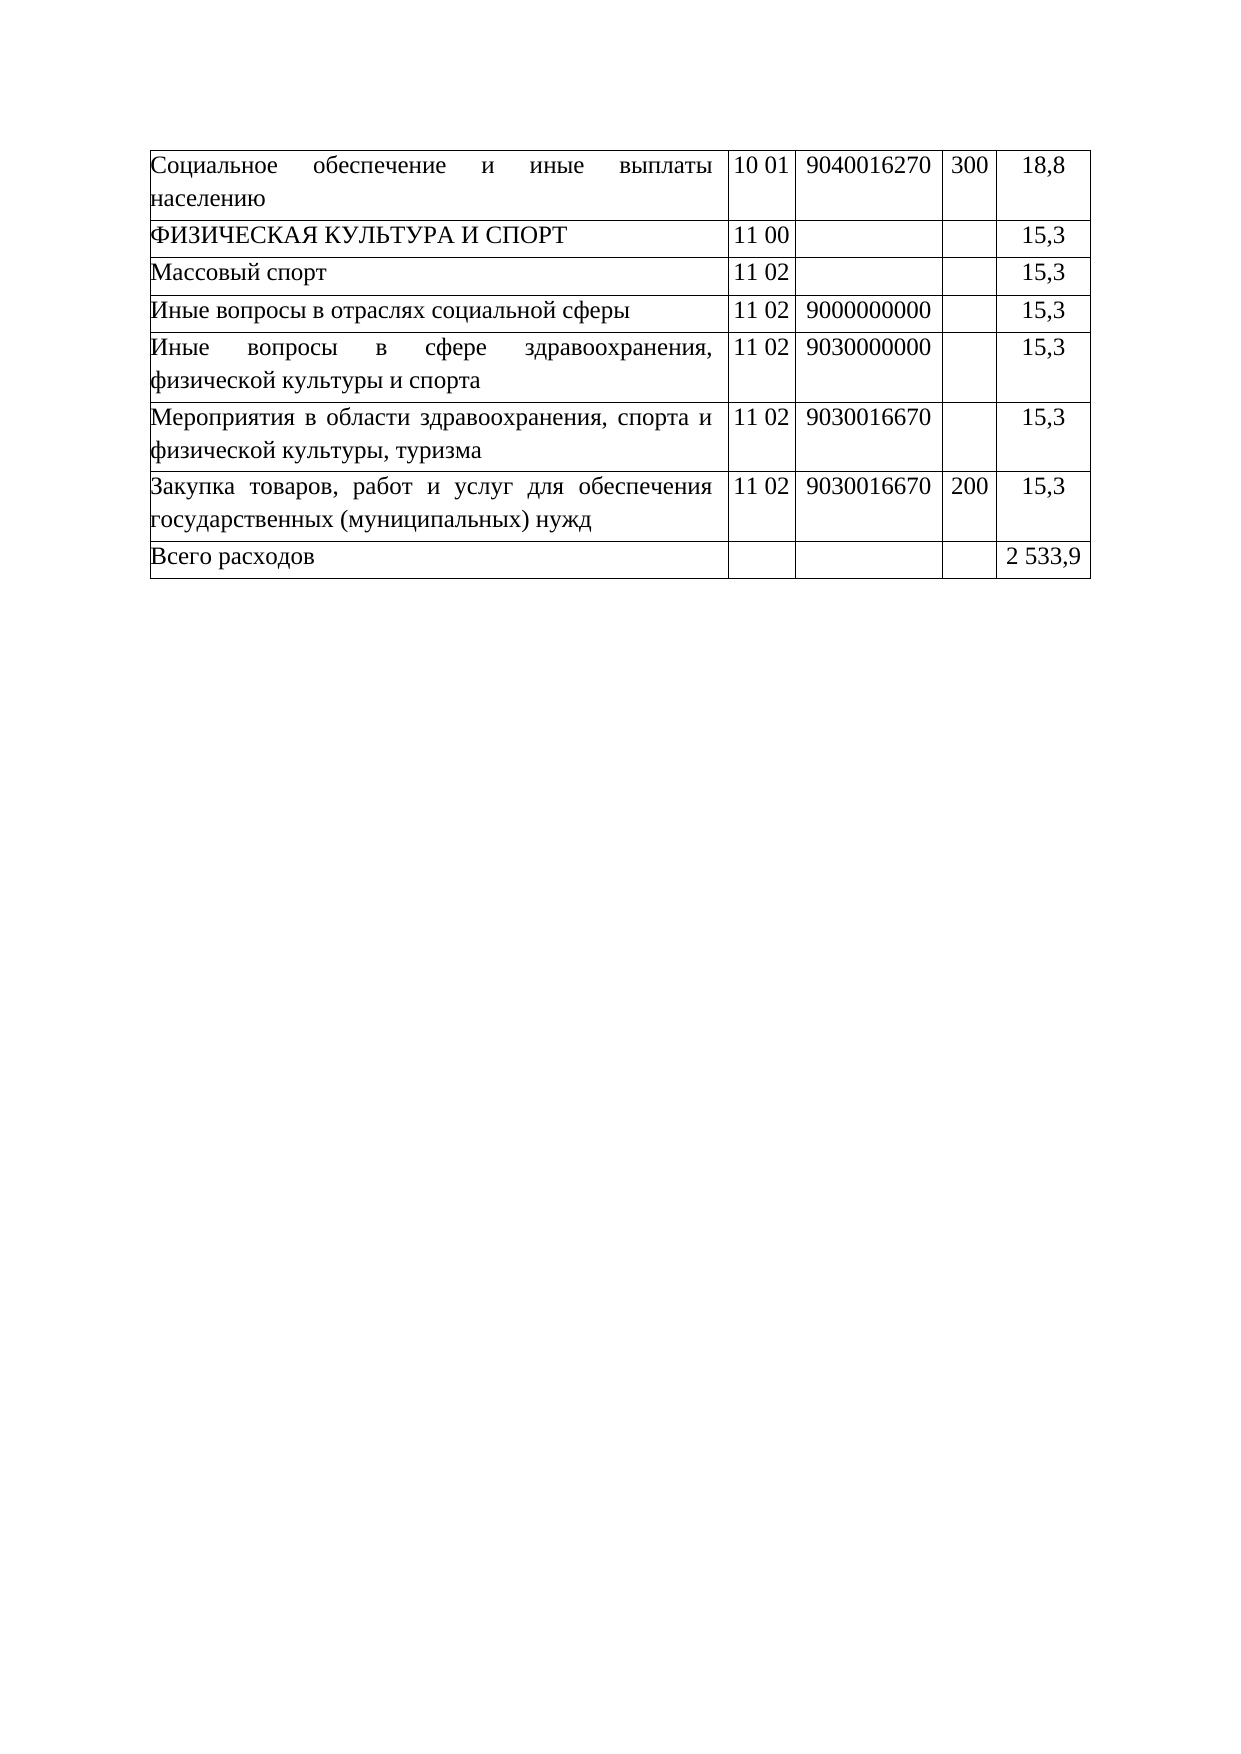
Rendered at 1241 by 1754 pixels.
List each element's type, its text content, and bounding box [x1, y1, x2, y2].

table_cell 11 02 [729, 258, 795, 294]
table_cell [796, 221, 942, 257]
table_cell [943, 221, 996, 257]
table_cell 9040016270 [796, 151, 942, 220]
table_cell [729, 542, 795, 578]
table_cell 11 02 [729, 333, 795, 402]
table_cell [943, 258, 996, 294]
table_cell Иные вопросы в сфере здравоохранения, физической культуры и спорта [151, 333, 728, 402]
table_cell Закупка товаров, работ и услуг для обеспечения государственных (муниципальных) нужд [151, 472, 728, 541]
table_cell Всего расходов [151, 542, 728, 578]
table_cell 15,3 [997, 333, 1090, 402]
table_cell [943, 296, 996, 332]
table_cell [943, 542, 996, 578]
table_cell 9030016670 [796, 472, 942, 541]
table_cell 15,3 [997, 296, 1090, 332]
table_cell Социальное обеспечение и иные выплаты населению [151, 151, 728, 220]
table_cell Массовый спорт [151, 258, 728, 294]
table_cell 15,3 [997, 472, 1090, 541]
table_cell [796, 542, 942, 578]
table_cell 9000000000 [796, 296, 942, 332]
table_cell 2 533,9 [997, 542, 1090, 578]
table_cell 11 02 [729, 472, 795, 541]
table_cell [943, 333, 996, 402]
table_cell 11 02 [729, 296, 795, 332]
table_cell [151, 296, 728, 332]
table_cell 9030000000 [796, 333, 942, 402]
table_cell 300 [943, 151, 996, 220]
table_cell 10 01 [729, 151, 795, 220]
table_cell 9030016670 [796, 403, 942, 471]
table_cell Мероприятия в области здравоохранения, спорта и физической культуры, туризма [151, 403, 728, 471]
table_cell 15,3 [997, 403, 1090, 471]
table_cell 11 02 [729, 403, 795, 471]
table_cell 200 [943, 472, 996, 541]
table_cell [943, 403, 996, 471]
table_cell ФИЗИЧЕСКАЯ КУЛЬТУРА И СПОРТ [151, 221, 728, 257]
table_cell 15,3 [997, 258, 1090, 294]
table_cell 11 00 [729, 221, 795, 257]
table_cell 15,3 [997, 221, 1090, 257]
table_cell 18,8 [997, 151, 1090, 220]
table_cell [796, 258, 942, 294]
